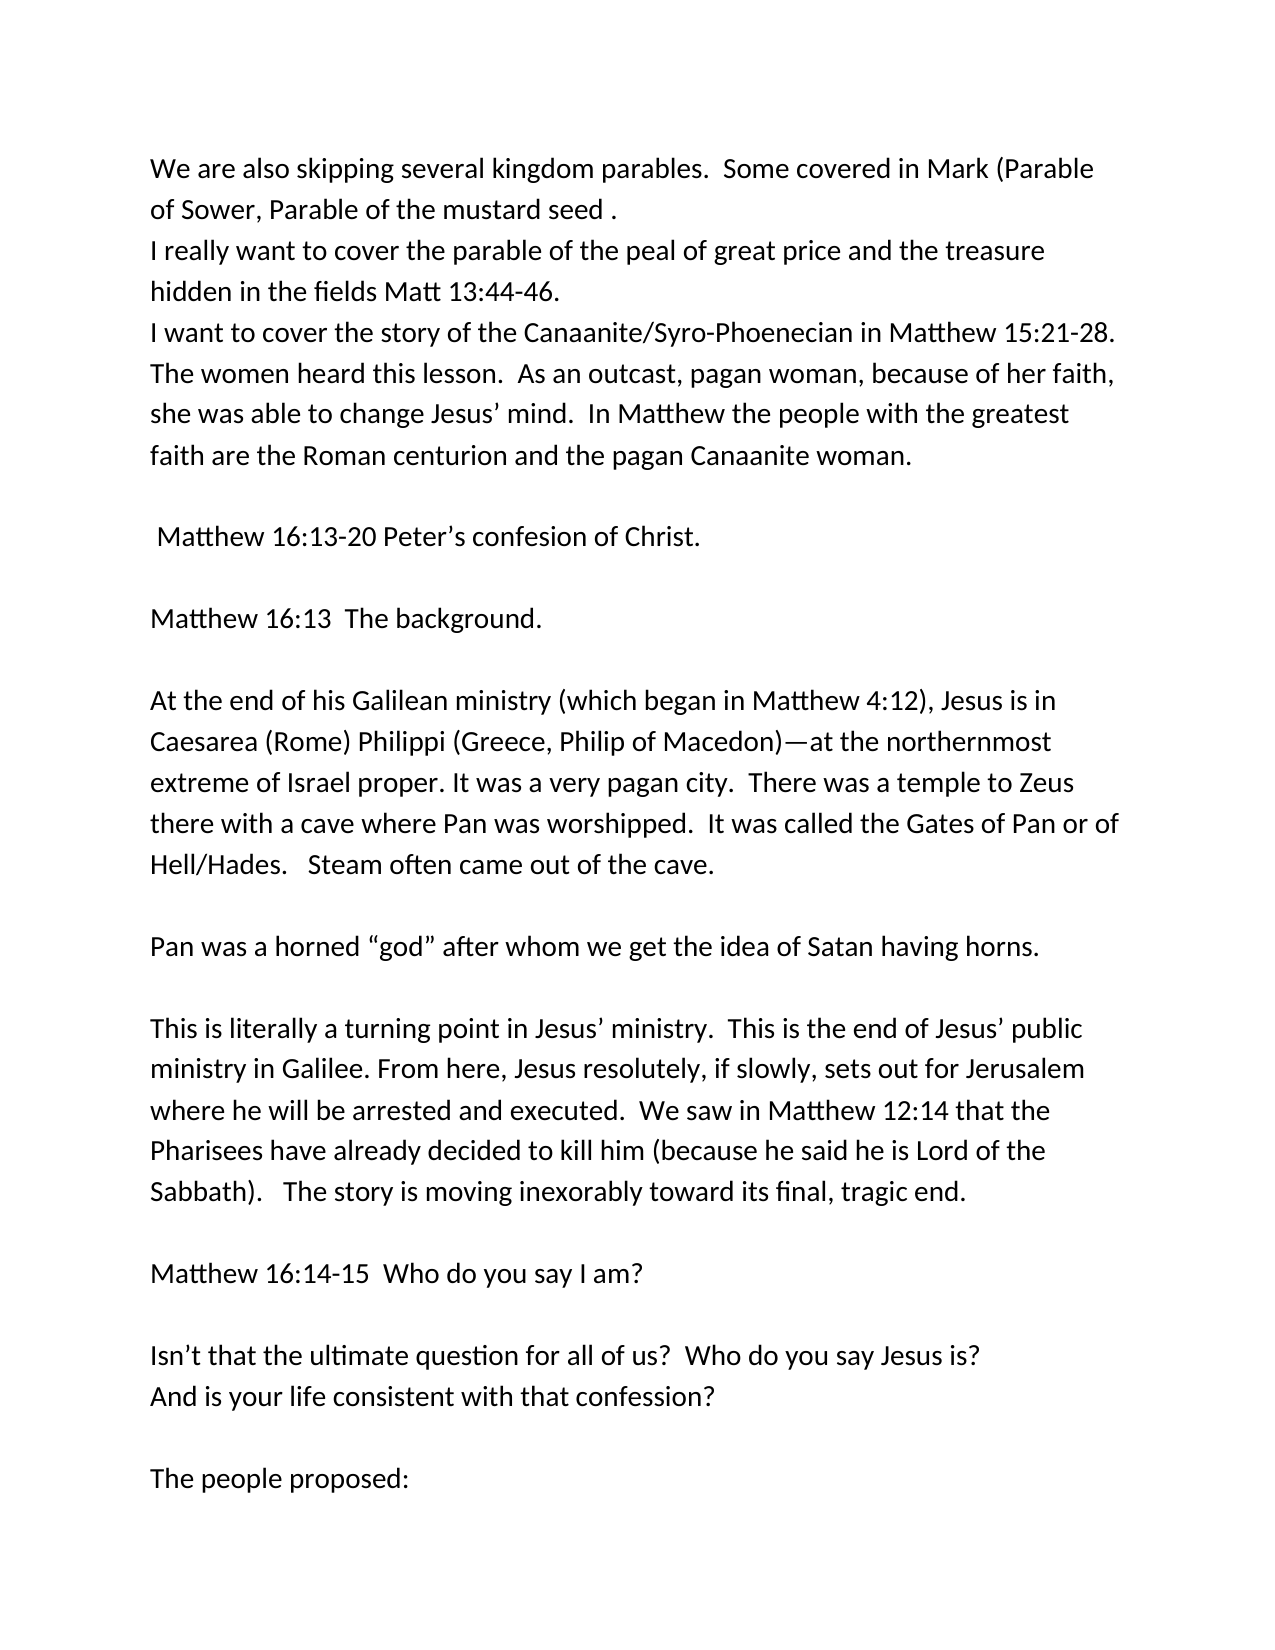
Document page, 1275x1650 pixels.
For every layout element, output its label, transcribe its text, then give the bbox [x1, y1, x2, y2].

text I really want to cover the parable of the peal of great price and the treasure hidden in the fields Matt 13:44-46. [150, 232, 1125, 308]
text I want to cover the story of the Canaanite/Syro-Phoenecian in Matthew 15:21-28. The women heard this lesson. As an outcast, pagan woman, because of her faith, she was able to change Jesus’ mind. In Matthew the people with the greatest faith are the Roman centurion and the pagan Canaanite woman. [150, 314, 1125, 472]
text We are also skipping several kingdom parables. Some covered in Mark (Parable of Sower, Parable of the mustard seed . [150, 150, 1125, 227]
text Pan was a horned “god” after whom we get the idea of Satan having horns. [150, 928, 1125, 963]
text At the end of his Galilean ministry (which began in Matthew 4:12), Jesus is in Caesarea (Rome) Philippi (Greece, Philip of Macedon)—at the northernmost extreme of Israel proper. It was a very pagan city. There was a temple to Zeus there with a cave where Pan was worshipped. It was called the Gates of Pan or of Hell/Hades. Steam often came out of the cave. [150, 682, 1125, 882]
text And is your life consistent with that confession? [150, 1378, 1125, 1414]
text Isn’t that the ultimate question for all of us? Who do you say Jesus is? [150, 1337, 1125, 1373]
text This is literally a turning point in Jesus’ ministry. This is the end of Jesus’ public ministry in Galilee. From here, Jesus resolutely, if slowly, sets out for Jerusalem where he will be arrested and executed. We saw in Matthew 12:14 that the Pharisees have already decided to kill him (because he said he is Lord of the Sabbath). The story is moving inexorably toward its final, tragic end. [150, 1010, 1125, 1209]
text Matthew 16:14-15 Who do you say I am? [150, 1255, 1125, 1291]
text Matthew 16:13-20 Peter’s confesion of Christ. [150, 518, 1125, 554]
text Matthew 16:13 The background. [150, 600, 1125, 636]
text The people proposed: [150, 1460, 1125, 1496]
